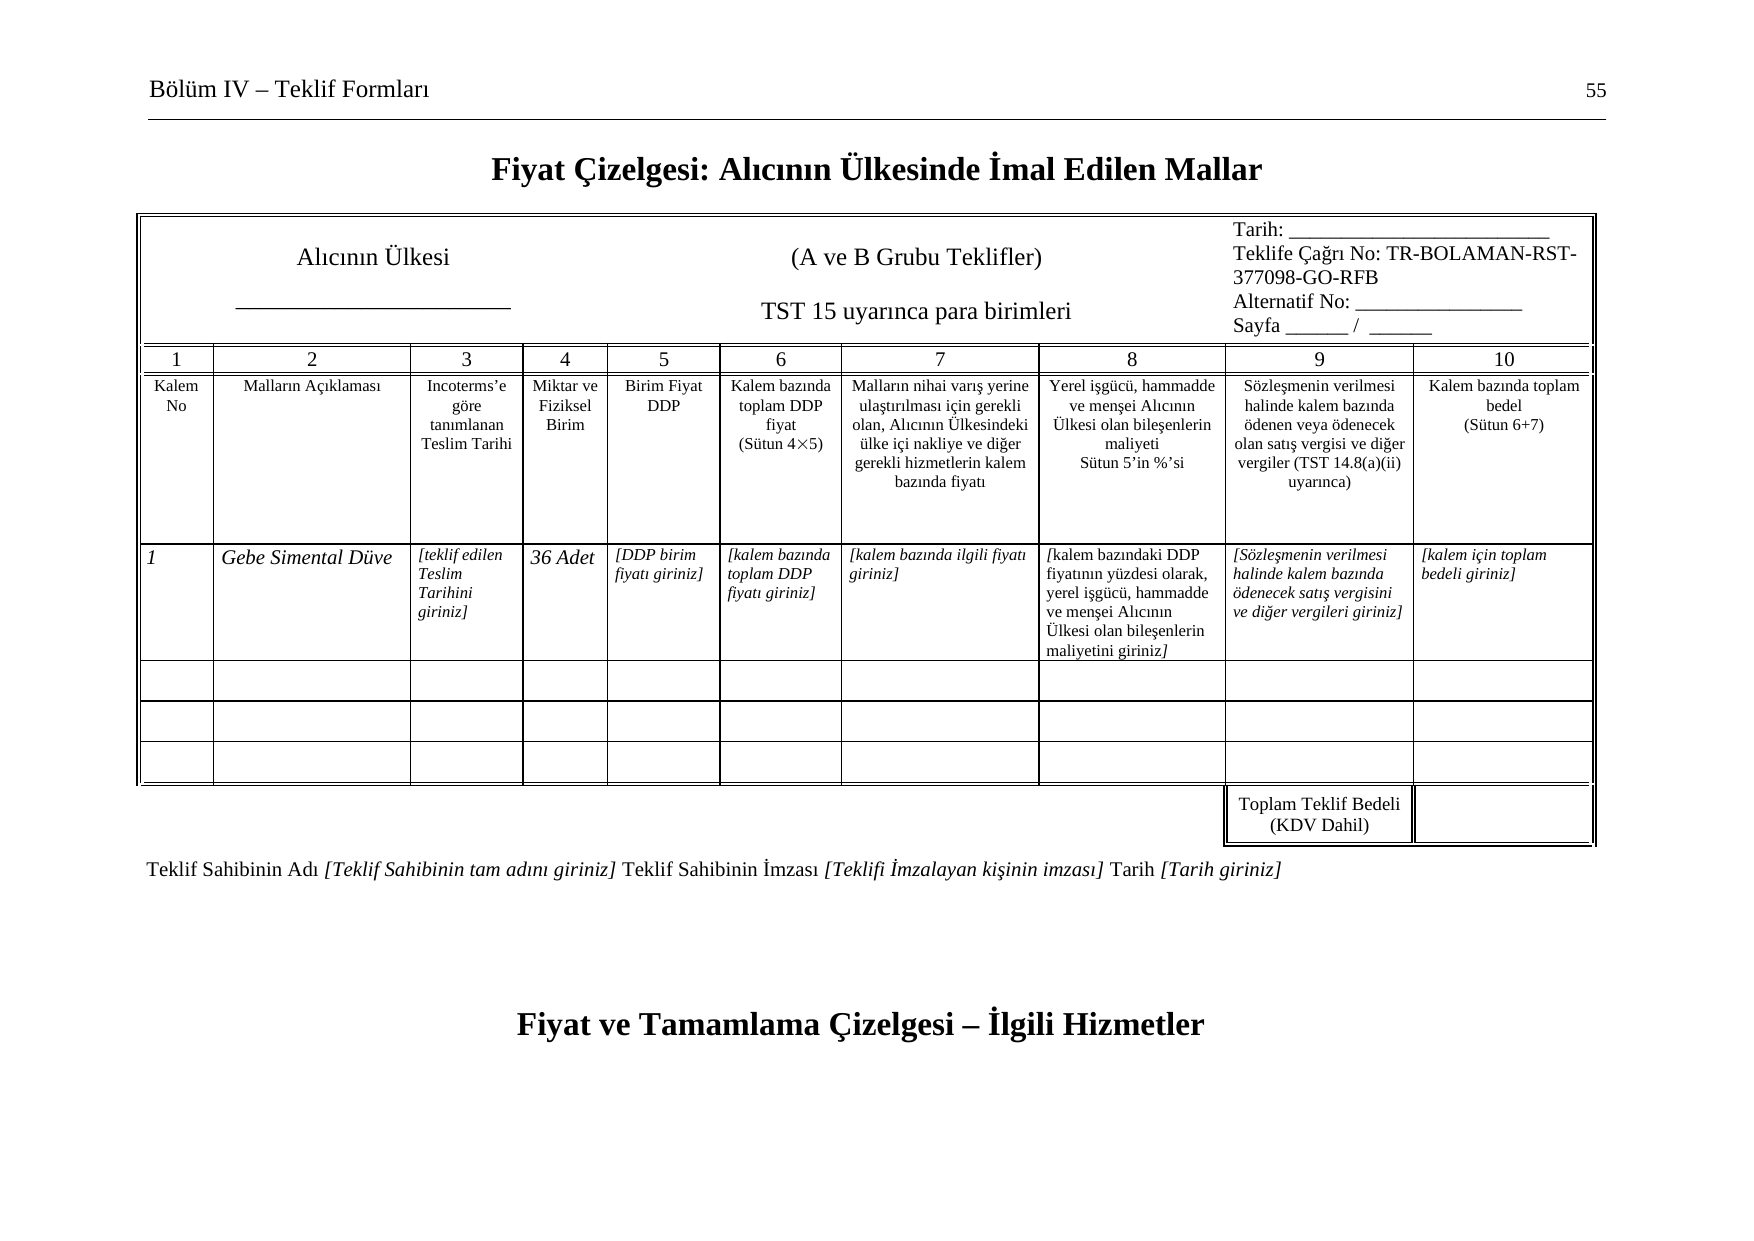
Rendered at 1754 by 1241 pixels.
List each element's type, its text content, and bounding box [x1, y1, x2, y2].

table_cell [1226, 742, 1413, 781]
table_cell [1040, 702, 1225, 741]
table_cell 4 [524, 347, 607, 371]
table_cell [842, 702, 1038, 741]
table_cell [kalem için toplam bedeli giriniz] [1414, 545, 1592, 659]
table_cell 36 Adet [524, 545, 607, 659]
table_cell [139, 781, 1223, 842]
table_cell [524, 661, 607, 700]
table_cell Gebe Simental Düve [214, 545, 410, 659]
table_cell Kalem No [139, 371, 213, 543]
table_cell Malların Açıklaması [214, 376, 410, 543]
table_cell 1 [141, 545, 213, 659]
table_cell [842, 661, 1038, 700]
table_cell 3 [411, 347, 522, 371]
table_cell [411, 742, 522, 781]
table_cell Malların nihai varış yerine ulaştırılması için gerekli olan, Alıcının Ülkesindeki ülke içi nakliye ve diğer gerekli hizmetlerin kalem bazında fiyatı [842, 376, 1038, 543]
table_header Fiyat ve Tamamlama Çizelgesi – İlgili Hizmetler [127, 980, 1595, 1068]
table_cell [524, 702, 607, 741]
table_cell Sözleşmenin verilmesi halinde kalem bazında ödenen veya ödenecek olan satış vergisi ve diğer vergiler (TST 14.8(a)(ii) uyarınca) [1226, 376, 1413, 543]
table_cell [1040, 661, 1225, 700]
table_cell Miktar ve Fiziksel Birim [524, 376, 607, 543]
table_cell [1414, 702, 1592, 741]
table_cell [214, 702, 410, 741]
table_cell [214, 661, 410, 700]
table_cell [411, 702, 522, 741]
table_cell 8 [1040, 347, 1225, 371]
table_cell [1414, 742, 1592, 781]
table_cell [kalem bazında toplam DDP fiyatı giriniz] [721, 545, 841, 659]
table_cell [1414, 781, 1594, 842]
table_cell [721, 702, 841, 741]
table_cell 2 [214, 347, 410, 371]
table_cell Yerel işgücü, hammadde ve menşei Alıcının Ülkesi olan bileşenlerin maliyeti Sütun 5’in %’si [1040, 376, 1225, 543]
table_cell Incoterms’e göre tanımlanan Teslim Tarihi [411, 376, 522, 543]
table_cell [608, 661, 719, 700]
table_cell [141, 742, 213, 781]
table_cell 5 [608, 347, 719, 371]
table_cell [411, 661, 522, 700]
table_cell [1226, 661, 1413, 700]
table_cell [608, 742, 719, 781]
table_cell [141, 702, 213, 741]
table_cell [608, 702, 719, 741]
table_cell [842, 742, 1038, 781]
text Fiyat Çizelgesi: Alıcının Ülkesinde İmal Edilen Mallar [148, 149, 1606, 187]
table_cell [141, 661, 213, 700]
table_cell 9 [1226, 347, 1413, 371]
table_cell [DDP birim fiyatı giriniz] [608, 545, 719, 659]
table_header (A ve B Grubu Teklifler) TST 15 uyarınca para birimleri [608, 217, 1225, 343]
table_cell Kalem bazında toplam DDP fiyat (Sütun 45) [721, 376, 841, 543]
table_cell Teklif Sahibinin Adı [Teklif Sahibinin tam adını giriniz] Teklif Sahibinin İmzası [Teklifi İmzalayan kişinin imzası] Tarih [Tarih giriniz] [139, 842, 1594, 893]
table_cell [teklif edilen Teslim Tarihini giriniz] [411, 545, 522, 659]
table_cell [Sözleşmenin verilmesi halinde kalem bazında ödenecek satış vergisini ve diğer vergileri giriniz] [1226, 545, 1413, 659]
table_cell [kalem bazındaki DDP fiyatının yüzdesi olarak, yerel işgücü, hammadde ve menşei Alıcının Ülkesi olan bileşenlerin maliyetini giriniz] [1040, 545, 1225, 659]
table_cell [721, 661, 841, 700]
table_cell 7 [842, 347, 1038, 371]
table_cell [1226, 702, 1413, 741]
table_cell 6 [721, 347, 841, 371]
table_cell 10 [1414, 343, 1594, 371]
table_cell [kalem bazında ilgili fiyatı giriniz] [842, 545, 1038, 659]
table_cell Toplam Teklif Bedeli (KDV Dahil) [1228, 786, 1411, 842]
table_header Tarih: _________________________ Teklife Çağrı No: TR-BOLAMAN-RST-377098-GO-RFB Alternatif No: ________________ Sayfa ______ / ______ [1225, 217, 1592, 343]
table_header Alıcının Ülkesi ______________________ [141, 217, 607, 343]
table_cell [214, 742, 410, 781]
table_cell [1414, 661, 1592, 700]
table_cell [721, 742, 841, 781]
table_cell 1 [139, 343, 213, 371]
table_cell [1040, 742, 1225, 781]
table_cell Kalem bazında toplam bedel (Sütun 6+7) [1414, 371, 1594, 543]
table_cell Birim Fiyat DDP [608, 376, 719, 543]
table_cell [524, 742, 607, 781]
